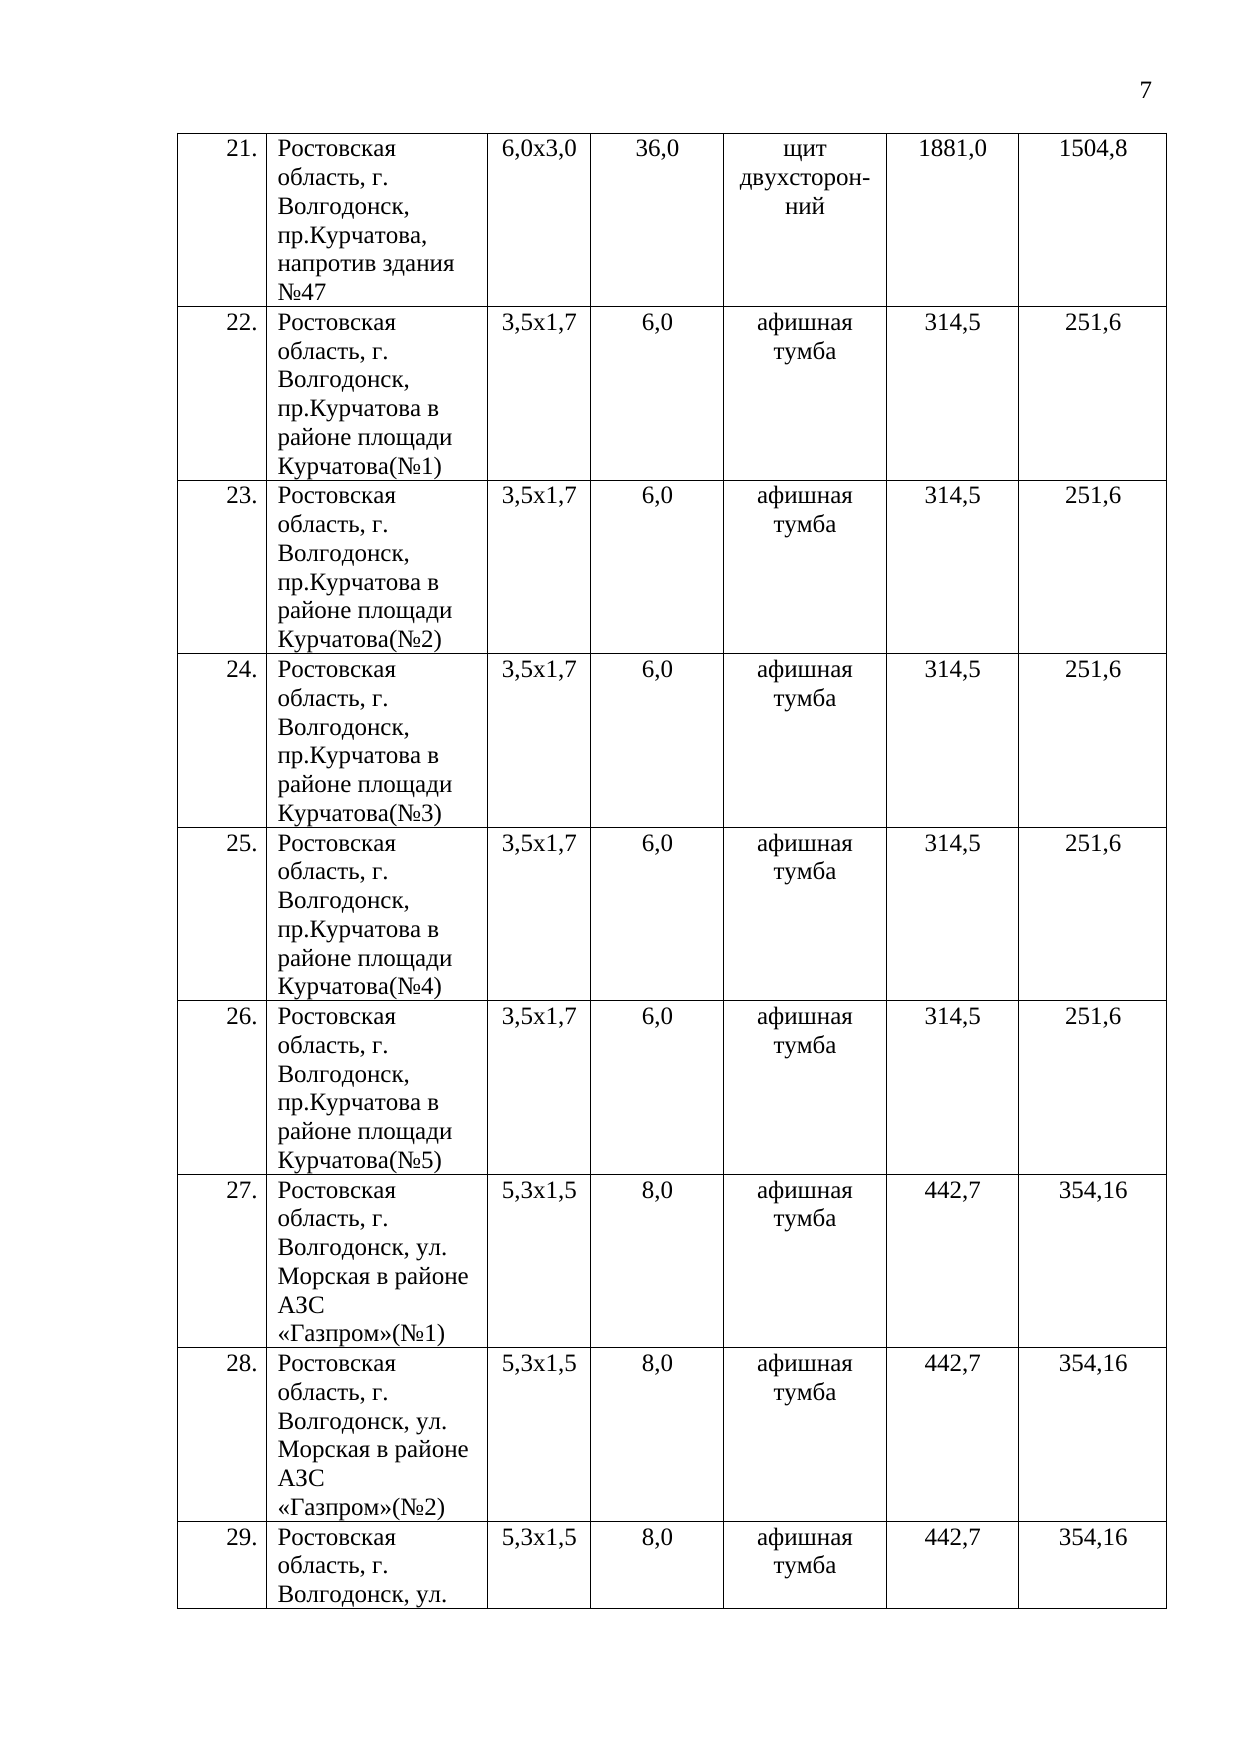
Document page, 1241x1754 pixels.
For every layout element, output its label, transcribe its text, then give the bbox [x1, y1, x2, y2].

table_cell Ростовская область, г. Волгодонск, ул. Морская в районе АЗС «Газпром»(№1) [267, 1175, 487, 1347]
table_cell 354,16 [1019, 1348, 1166, 1521]
table_cell 6,0 [591, 1001, 723, 1174]
table_cell Ростовская область, г. Волгодонск, пр.Курчатова, напротив здания №47 [267, 134, 487, 306]
table_cell 251,6 [1019, 654, 1166, 827]
table_cell 354,16 [1019, 1522, 1166, 1608]
table_cell 8,0 [591, 1348, 723, 1521]
table_cell 3,5х1,7 [488, 1001, 590, 1174]
table_cell 314,5 [887, 828, 1018, 1000]
table_cell 8,0 [591, 1175, 723, 1347]
table_cell 251,6 [1019, 307, 1166, 479]
table_cell [178, 1001, 266, 1174]
table_cell 3,5х1,7 [488, 481, 590, 653]
table_cell афишная тумба [724, 654, 886, 827]
table_cell 5,3х1,5 [488, 1175, 590, 1347]
table_cell 442,7 [887, 1522, 1018, 1608]
table_cell 442,7 [887, 1175, 1018, 1347]
table_cell [178, 134, 266, 306]
table_cell Ростовская область, г. Волгодонск, пр.Курчатова в районе площади Курчатова(№3) [267, 654, 487, 827]
table_cell Ростовская область, г. Волгодонск, пр.Курчатова в районе площади Курчатова(№5) [267, 1001, 487, 1174]
table_cell 5,3х1,5 [488, 1522, 590, 1608]
table_cell 6,0 [591, 481, 723, 653]
table_cell 3,5х1,7 [488, 654, 590, 827]
table_cell афишная тумба [724, 1175, 886, 1347]
table_cell афишная тумба [724, 481, 886, 653]
table_cell [178, 1175, 266, 1347]
table_cell афишная тумба [724, 1001, 886, 1174]
table_cell 1504,8 [1019, 134, 1166, 306]
table_cell [178, 1522, 266, 1608]
table_cell 314,5 [887, 654, 1018, 827]
table_cell 6,0х3,0 [488, 134, 590, 306]
table_cell 1881,0 [887, 134, 1018, 306]
table_cell 36,0 [591, 134, 723, 306]
table_cell [178, 828, 266, 1000]
table_cell 8,0 [591, 1522, 723, 1608]
table_cell Ростовская область, г. Волгодонск, пр.Курчатова в районе площади Курчатова(№4) [267, 828, 487, 1000]
table_cell [178, 1348, 266, 1521]
table_cell 442,7 [887, 1348, 1018, 1521]
table_cell [178, 481, 266, 653]
table_cell Ростовская область, г. Волгодонск, пр.Курчатова в районе площади Курчатова(№2) [267, 481, 487, 653]
table_cell Ростовская область, г. Волгодонск, пр.Курчатова в районе площади Курчатова(№1) [267, 307, 487, 479]
table_cell 6,0 [591, 307, 723, 479]
table_cell Ростовская область, г. Волгодонск, ул. Морская в районе АЗС «Газпром»(№2) [267, 1348, 487, 1521]
table_cell афишная тумба [724, 1348, 886, 1521]
table_cell 314,5 [887, 307, 1018, 479]
table_cell [178, 307, 266, 479]
table_cell щит двухсторон-ний [724, 134, 886, 306]
table_cell 251,6 [1019, 481, 1166, 653]
table_cell 354,16 [1019, 1175, 1166, 1347]
table_cell 251,6 [1019, 828, 1166, 1000]
table_cell 6,0 [591, 654, 723, 827]
table_cell 251,6 [1019, 1001, 1166, 1174]
table_cell 5,3х1,5 [488, 1348, 590, 1521]
table_cell 3,5х1,7 [488, 828, 590, 1000]
table_cell 3,5х1,7 [488, 307, 590, 479]
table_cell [267, 1522, 487, 1608]
table_cell 314,5 [887, 1001, 1018, 1174]
table_cell афишная тумба [724, 828, 886, 1000]
table_cell афишная тумба [724, 307, 886, 479]
table_cell афишная тумба [724, 1522, 886, 1608]
table_cell 6,0 [591, 828, 723, 1000]
table_cell [178, 654, 266, 827]
table_cell 314,5 [887, 481, 1018, 653]
